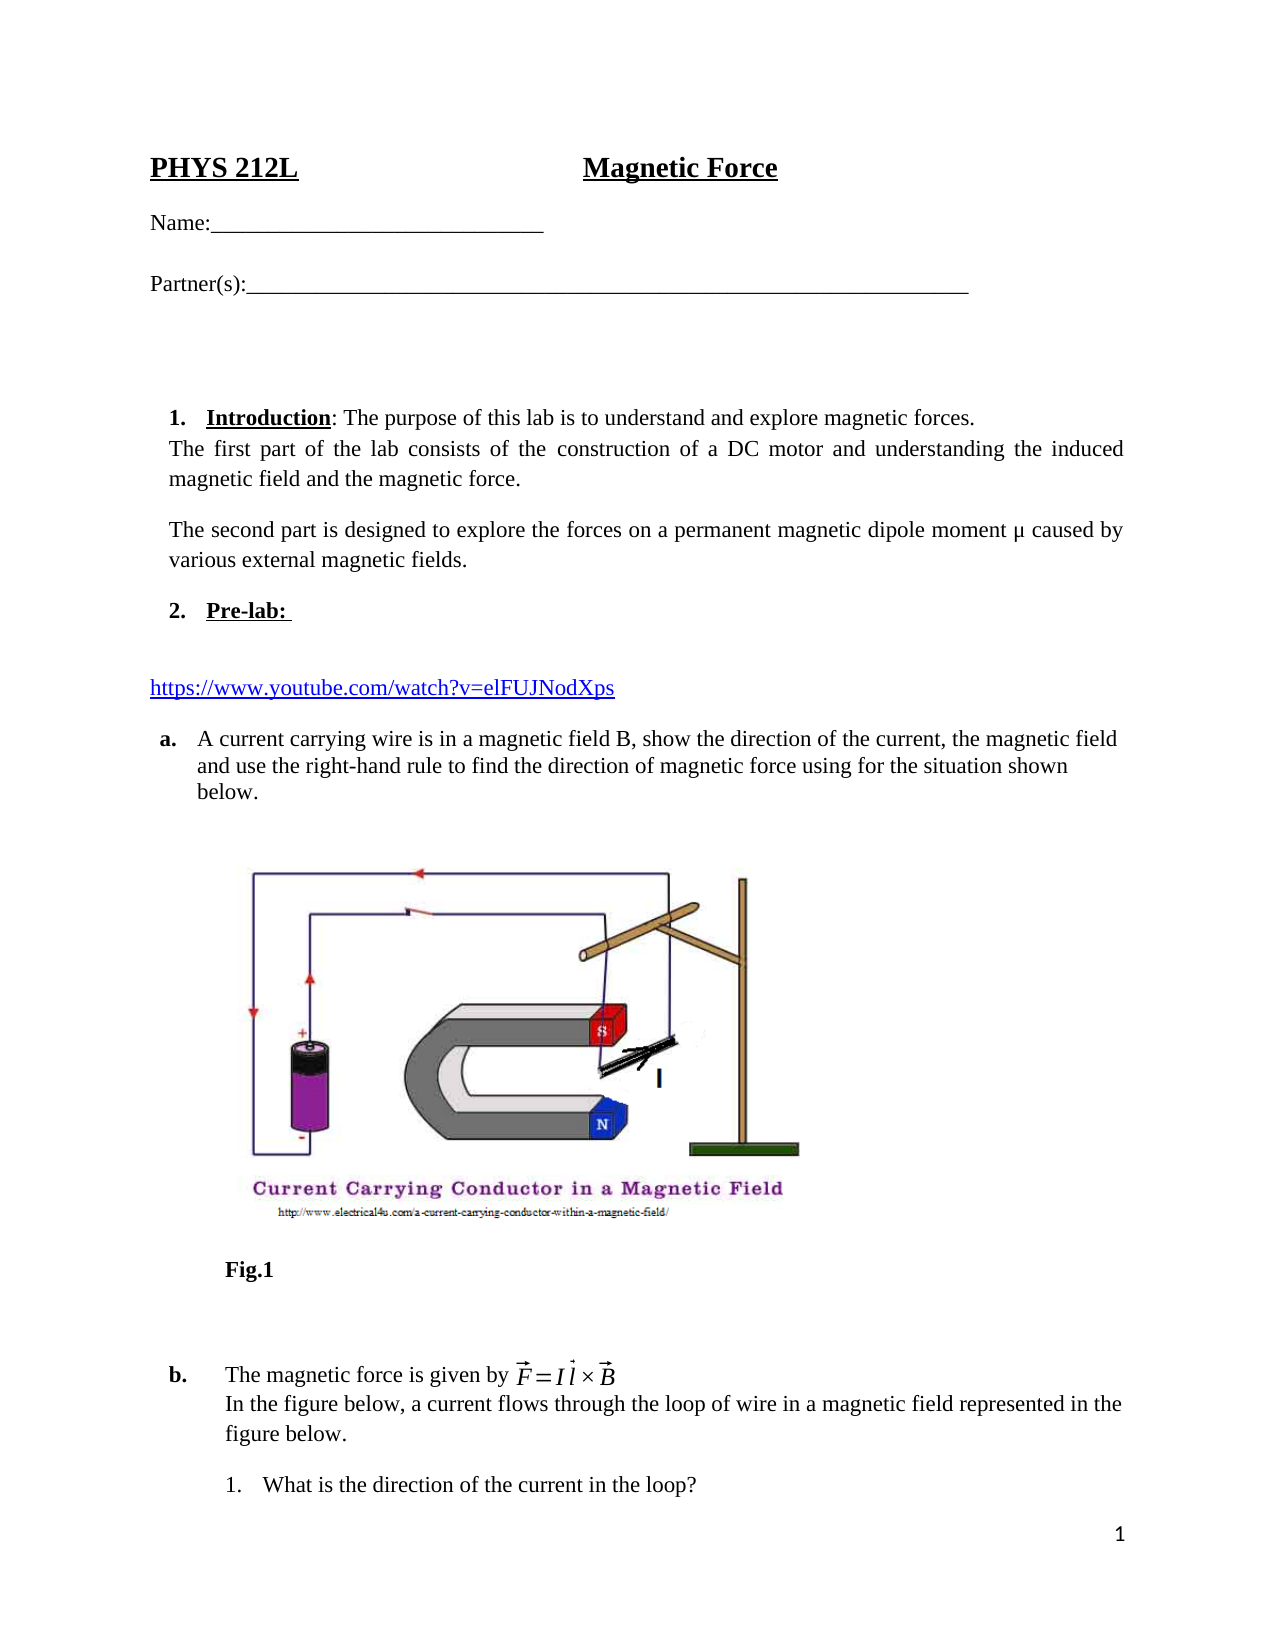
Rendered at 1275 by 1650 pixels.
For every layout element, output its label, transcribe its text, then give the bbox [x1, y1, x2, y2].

text Fig.1 [225, 1256, 1125, 1283]
text Name:_____________________________ Partner(s):_______________________________________________________________ [150, 209, 1125, 328]
picture [225, 855, 819, 1232]
list Pre-lab: [169, 597, 1125, 623]
list What is the direction of the current in the loop? [225, 1471, 1125, 1498]
text PHYS 212L Magnetic Force [150, 150, 1125, 183]
list The magnetic force is given by [169, 1358, 1125, 1390]
text The first part of the lab consists of the construction of a DC motor and understanding the induced magnetic field and the magnetic force. [169, 434, 1125, 491]
text https://www.youtube.com/watch?v=elFUJNodXps [150, 674, 1125, 701]
text In the figure below, a current flows through the loop of wire in a magnetic field represented in the figure below. [225, 1390, 1125, 1447]
text The second part is designed to explore the forces on a permanent magnetic dipole moment μ caused by various external magnetic fields. [169, 516, 1125, 572]
list Introduction: The purpose of this lab is to understand and explore magnetic forces. [169, 404, 1125, 431]
list A current carrying wire is in a magnetic field B, show the direction of the current, the magnetic field and use the right-hand rule to find the direction of magnetic force using for the situation shown below. [159, 726, 1125, 804]
